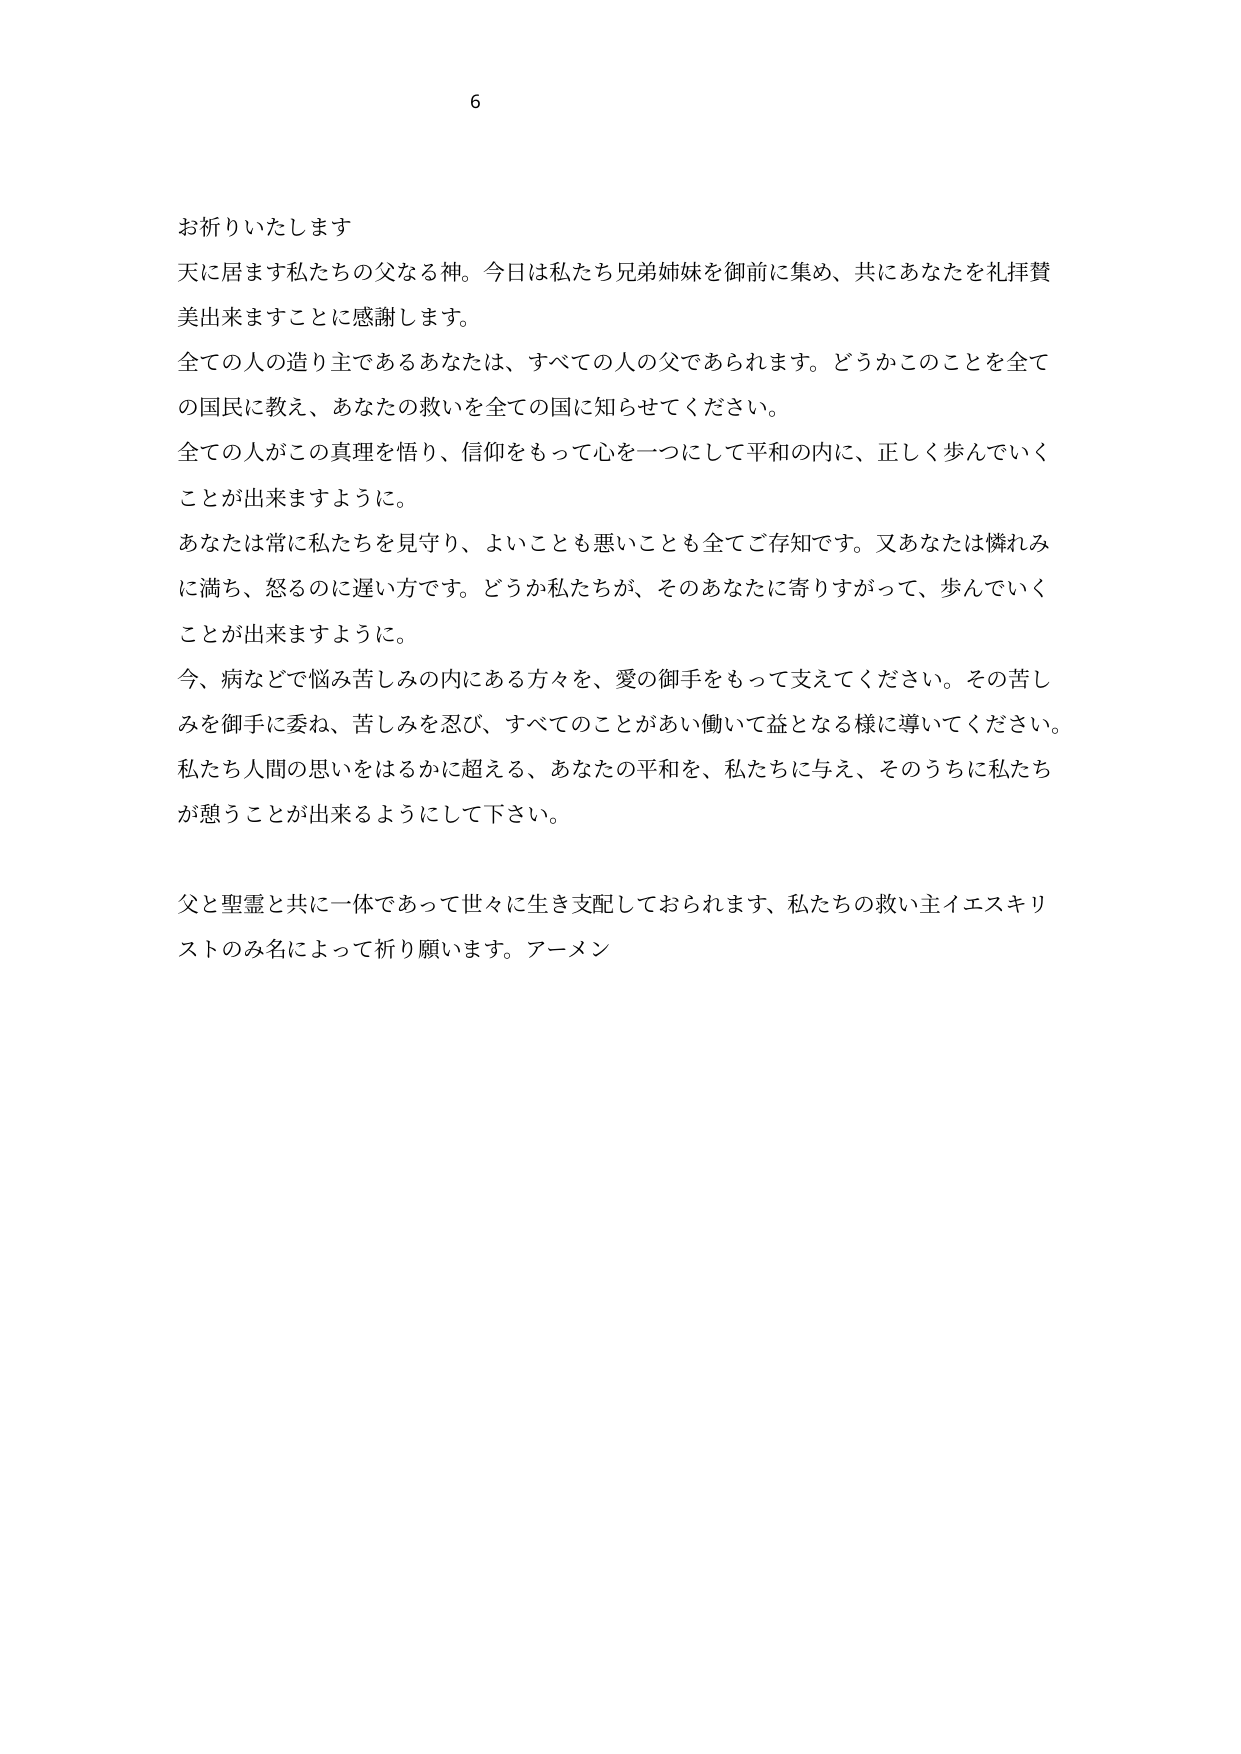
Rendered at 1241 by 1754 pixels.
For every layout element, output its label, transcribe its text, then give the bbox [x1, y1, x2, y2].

text 全ての人がこの真理を悟り、信仰をもって心を一つにして平和の内に、正しく歩んでいくことが出来ますように。 [177, 435, 1063, 513]
text 今、病などで悩み苦しみの内にある方々を、愛の御手をもって支えてください。その苦しみを御手に委ね、苦しみを忍び、すべてのことがあい働いて益となる様に導いてください。 [177, 661, 1063, 739]
text 全ての人の造り主であるあなたは、すべての人の父であられます。どうかこのことを全ての国民に教え、あなたの救いを全ての国に知らせてください。 [177, 345, 1063, 423]
text お祈りいたします [177, 209, 1063, 242]
text 私たち人間の思いをはるかに超える、あなたの平和を、私たちに与え、そのうちに私たちが憩うことが出来るようにして下さい。 [177, 752, 1063, 830]
text 父と聖霊と共に一体であって世々に生き支配しておられます、私たちの救い主イエスキリストのみ名によって祈り願います。アーメン [177, 887, 1063, 964]
text 天に居ます私たちの父なる神。今日は私たち兄弟姉妹を御前に集め、共にあなたを礼拝賛美出来ますことに感謝します。 [177, 254, 1063, 332]
text あなたは常に私たちを見守り、よいことも悪いことも全てご存知です。又あなたは憐れみに満ち、怒るのに遅い方です。どうか私たちが、そのあなたに寄りすがって、歩んでいくことが出来ますように。 [177, 526, 1063, 649]
